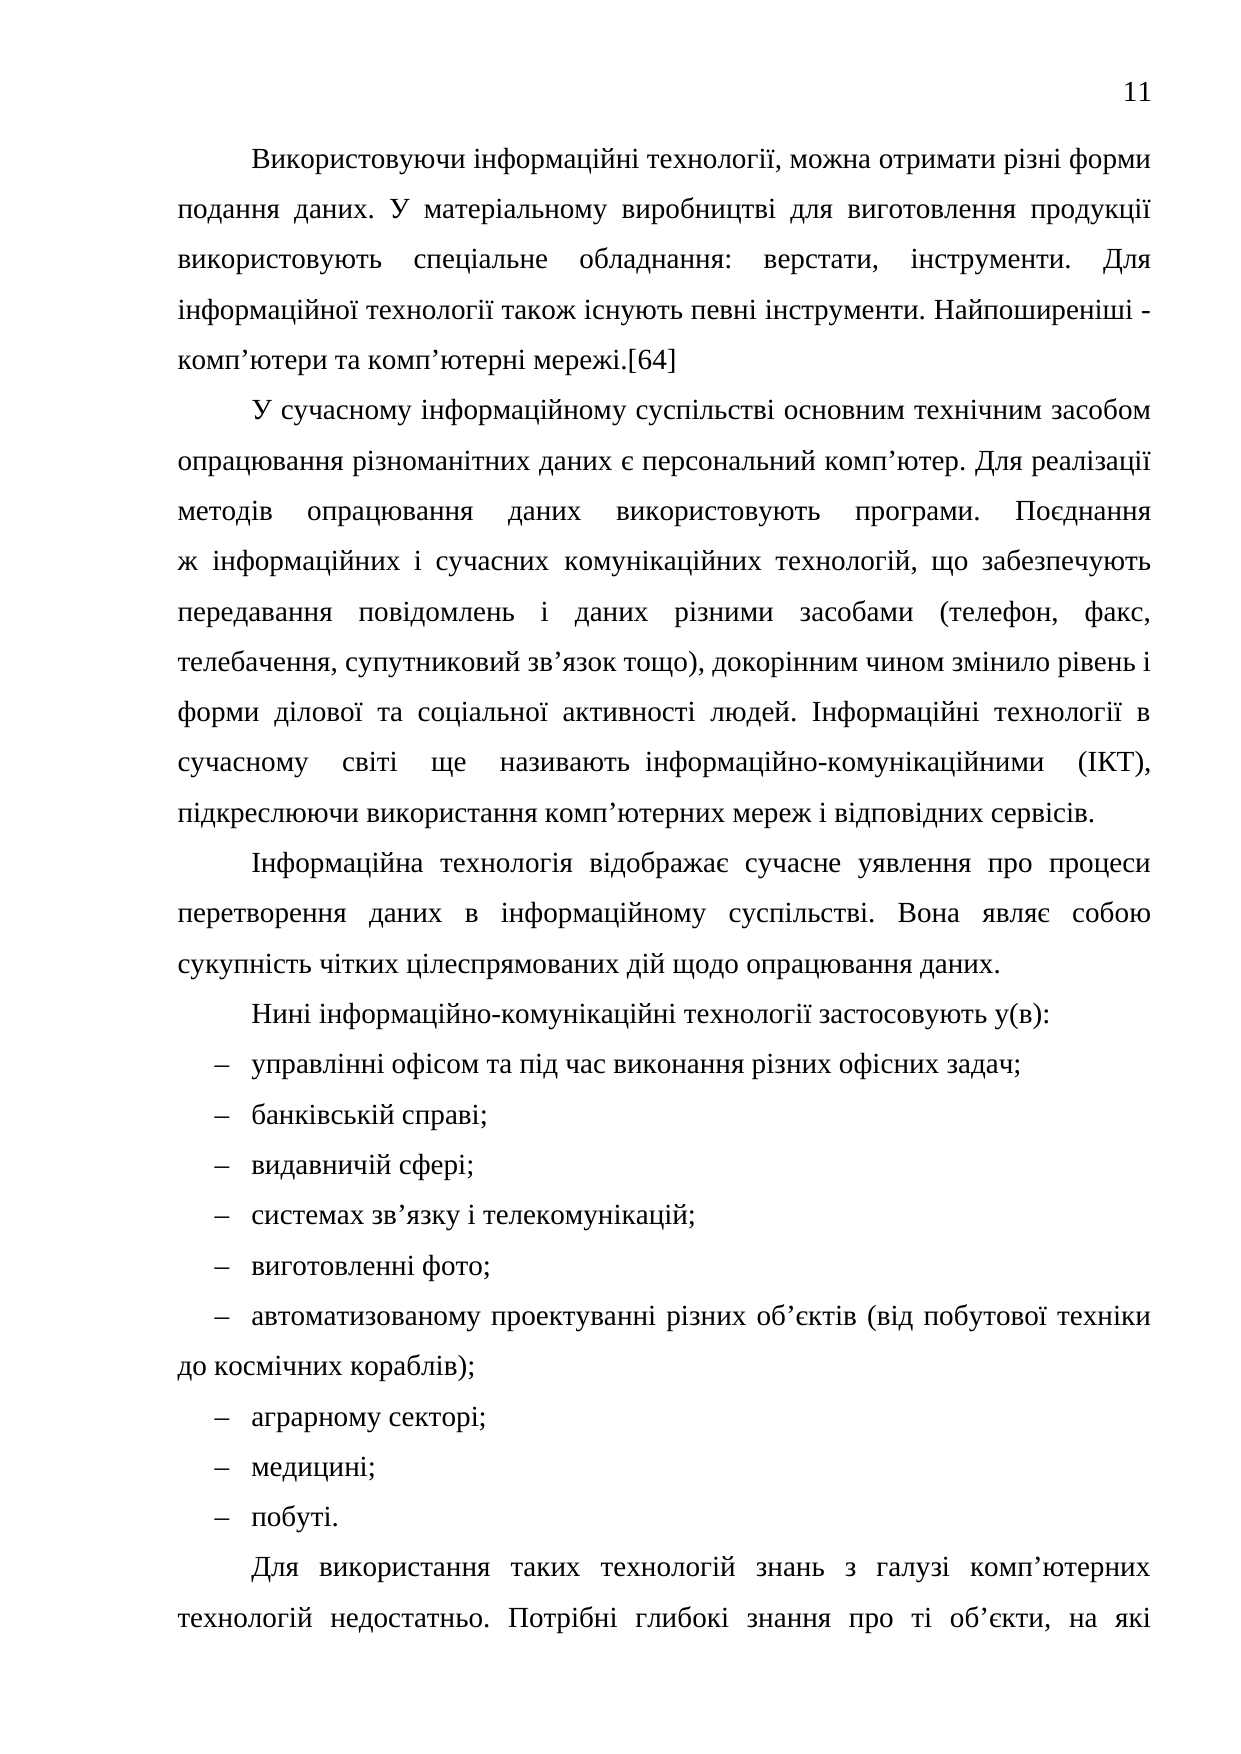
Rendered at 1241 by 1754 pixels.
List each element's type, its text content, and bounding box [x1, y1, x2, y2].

text У сучасному інформаційному суспільстві основним технічним засобом опрацювання різноманітних даних є персональний комп’ютер. Для реалізації методів опрацювання даних використовують програми. Поєднання ж інформаційних і сучасних комунікаційних технологій, що забезпечують передавання повідомлень і даних різними засобами (телефон, факс, телебачення, супутниковий зв’язок тощо), докорінним чином змінило рівень і форми ділової та соціальної активності людей. Інформаційні технології в сучасному світі ще називають інформаційно-комунікаційними (ІКТ), підкреслюючи використання комп’ютерних мереж і відповідних сервісів. [177, 392, 1152, 828]
text Нині інформаційно-комунікаційні технології застосовують у(в): [177, 996, 1152, 1030]
text Інформаційна технологія відображає сучасне уявлення про процеси перетворення даних в інформаційному суспільстві. Вона являє собою сукупність чітких цілеспрямованих дій щодо опрацювання даних. [177, 845, 1152, 979]
list системах зв’язку і телекомунікацій; [177, 1197, 1152, 1231]
list банківській справі; [177, 1097, 1152, 1130]
list аграрному секторі; [177, 1399, 1152, 1432]
text Використовуючи інформаційні технології, можна отримати різні форми подання даних. У матеріальному виробництві для виготовлення продукції використовують спеціальне обладнання: верстати, інструменти. Для інформаційної технології також існують певні інструменти. Найпоширеніші - комп’ютери та комп’ютерні мережі.[64] [177, 141, 1152, 376]
list видавничій сфері; [177, 1147, 1152, 1181]
list виготовленні фото; [177, 1248, 1152, 1281]
list управлінні офісом та під час виконання різних офісних задач; [177, 1046, 1152, 1080]
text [177, 1549, 1152, 1633]
list автоматизованому проектуванні різних об’єктів (від побутової техніки до космічних кораблів); [177, 1298, 1152, 1382]
list медицині; [177, 1449, 1152, 1482]
list побуті. [177, 1499, 1152, 1533]
